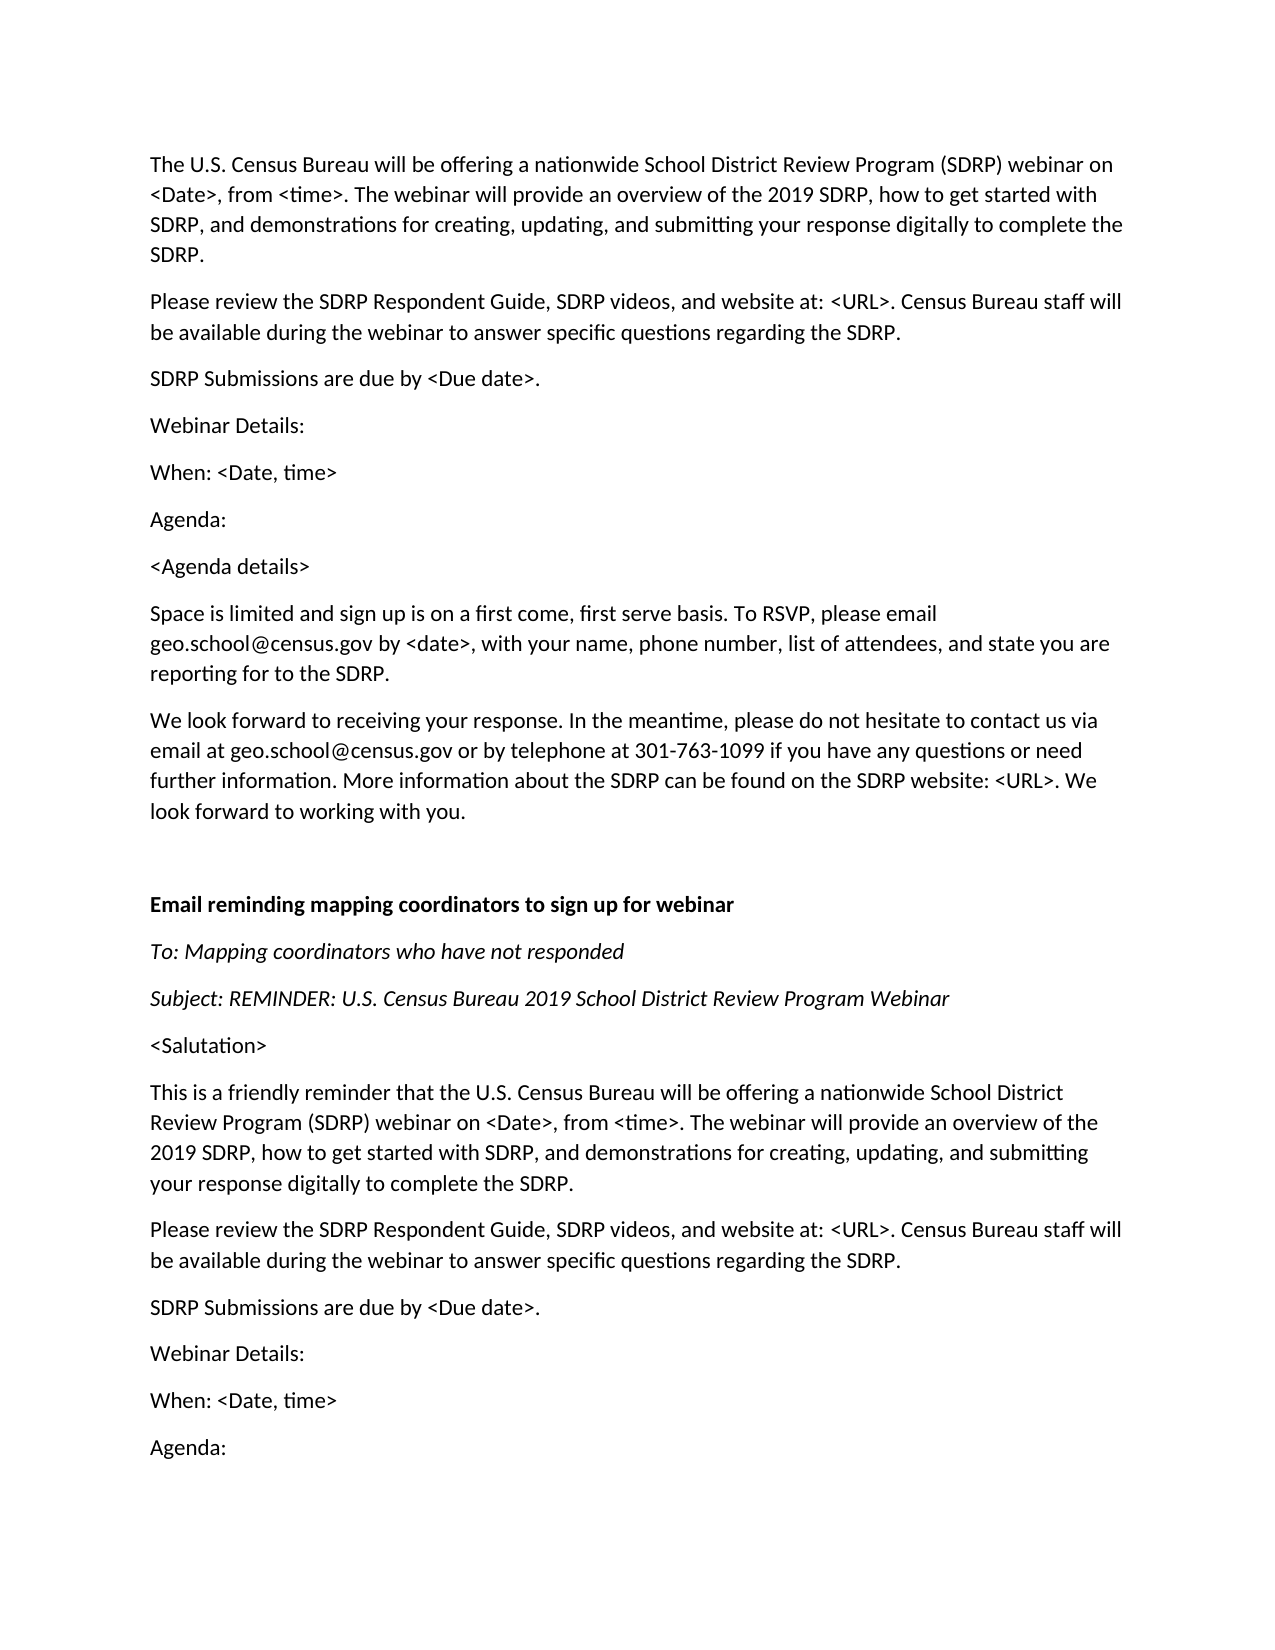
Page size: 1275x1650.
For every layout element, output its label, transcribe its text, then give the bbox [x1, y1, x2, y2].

text Please review the SDRP Respondent Guide, SDRP videos, and website at: <URL>. Census Bureau staff will be available during the webinar to answer specific questions regarding the SDRP. [150, 1216, 1125, 1274]
text The U.S. Census Bureau will be offering a nationwide School District Review Program (SDRP) webinar on <Date>, from <time>. The webinar will provide an overview of the 2019 SDRP, how to get started with SDRP, and demonstrations for creating, updating, and submitting your response digitally to complete the SDRP. [150, 150, 1125, 269]
text <Agenda details> [150, 552, 1125, 580]
text SDRP Submissions are due by <Due date>. [150, 364, 1125, 393]
text SDRP Submissions are due by <Due date>. [150, 1293, 1125, 1321]
text <Salutation> [150, 1031, 1125, 1059]
text To: Mapping coordinators who have not responded [150, 937, 1125, 966]
text Agenda: [150, 505, 1125, 533]
text Subject: REMINDER: U.S. Census Bureau 2019 School District Review Program Webinar [150, 984, 1125, 1012]
text Webinar Details: [150, 411, 1125, 439]
text When: <Date, time> [150, 458, 1125, 486]
text Please review the SDRP Respondent Guide, SDRP videos, and website at: <URL>. Census Bureau staff will be available during the webinar to answer specific questions regarding the SDRP. [150, 287, 1125, 346]
text When: <Date, time> [150, 1386, 1125, 1414]
text Email reminding mapping coordinators to sign up for webinar [150, 891, 1125, 919]
text We look forward to receiving your response. In the meantime, please do not hesitate to contact us via email at geo.school@census.gov or by telephone at 301-763-1099 if you have any questions or need further information. More information about the SDRP can be found on the SDRP website: <URL>. We look forward to working with you. [150, 706, 1125, 825]
text This is a friendly reminder that the U.S. Census Bureau will be offering a nationwide School District Review Program (SDRP) webinar on <Date>, from <time>. The webinar will provide an overview of the 2019 SDRP, how to get started with SDRP, and demonstrations for creating, updating, and submitting your response digitally to complete the SDRP. [150, 1078, 1125, 1197]
text Space is limited and sign up is on a first come, first serve basis. To RSVP, please email geo.school@census.gov by <date>, with your name, phone number, list of attendees, and state you are reporting for to the SDRP. [150, 599, 1125, 687]
text Agenda: [150, 1433, 1125, 1461]
text Webinar Details: [150, 1339, 1125, 1368]
